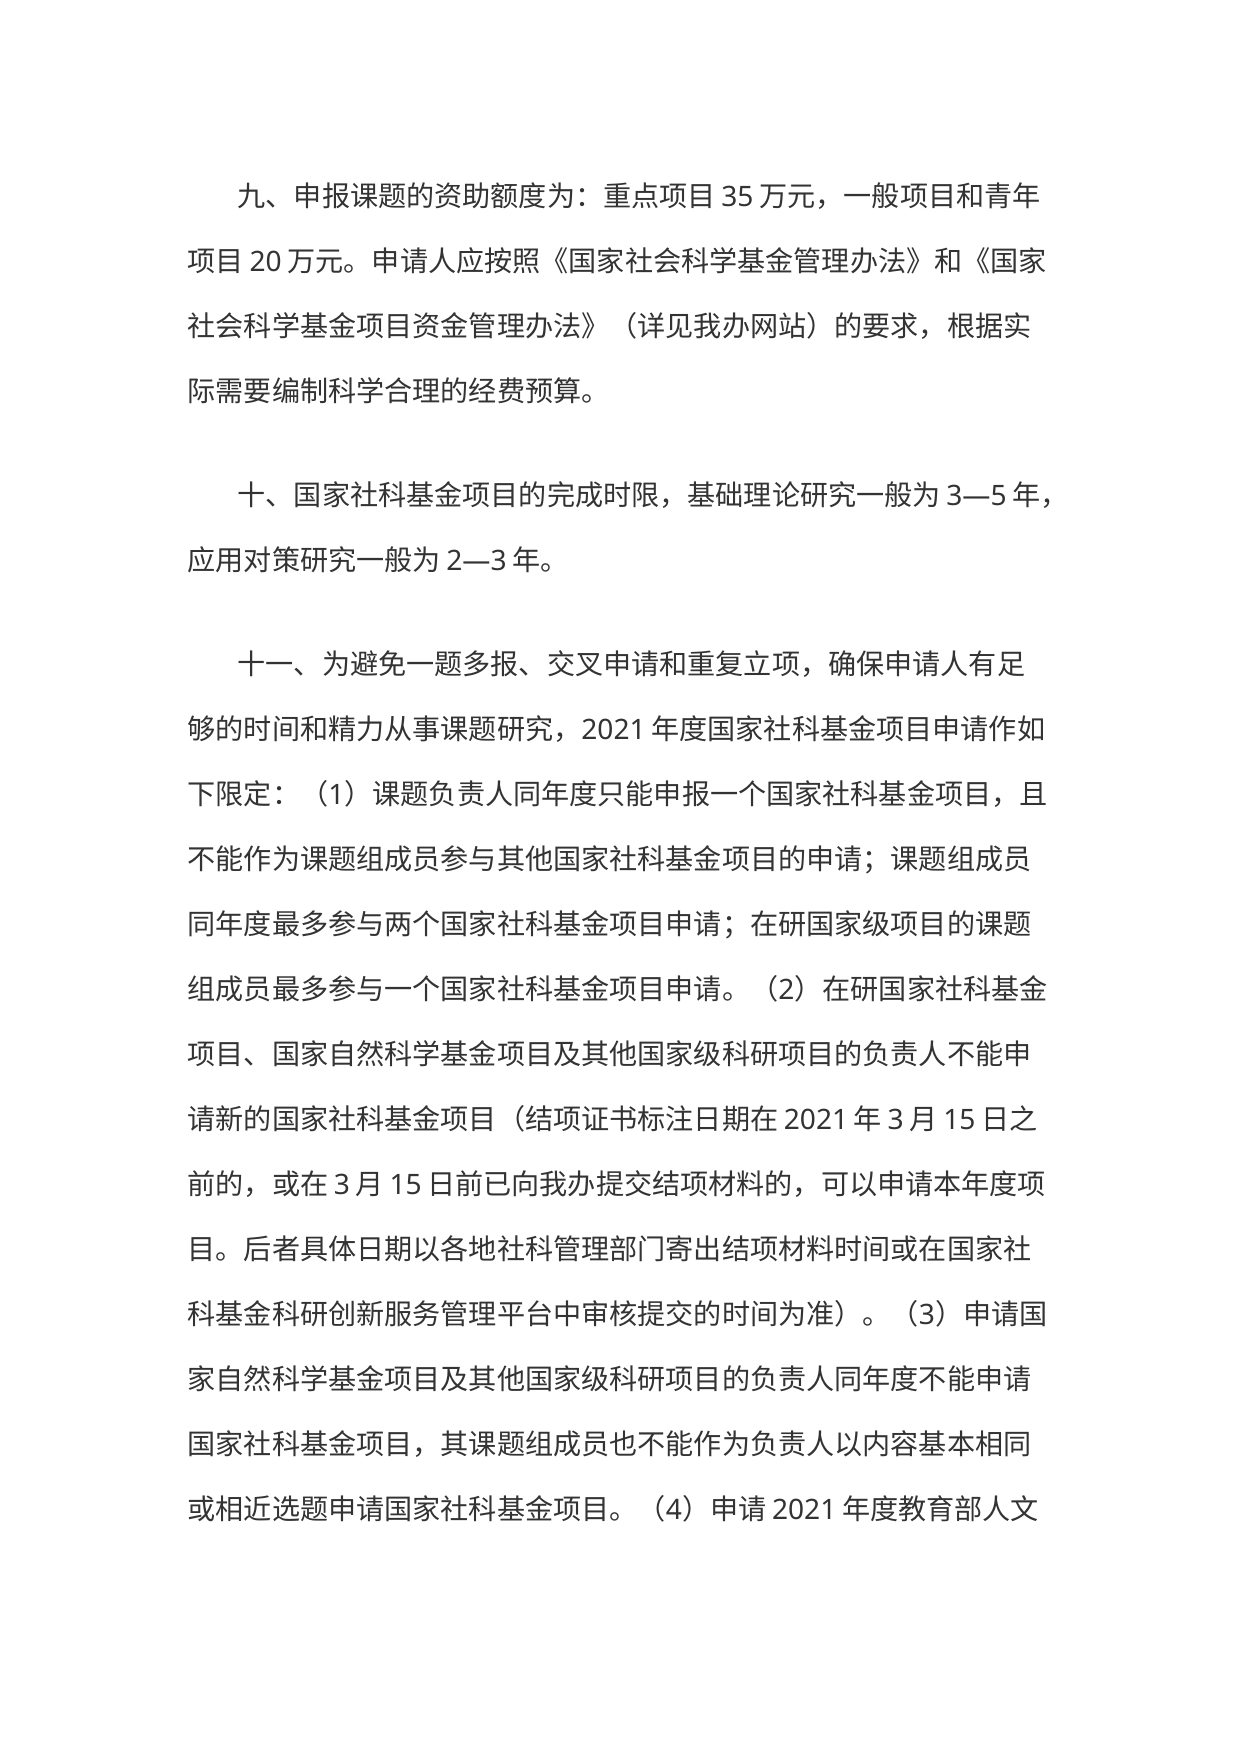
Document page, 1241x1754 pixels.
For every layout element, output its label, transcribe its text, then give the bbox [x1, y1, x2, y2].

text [187, 630, 1053, 1540]
text 九、申报课题的资助额度为：重点项目35万元，一般项目和青年项目20万元。申请人应按照《国家社会科学基金管理办法》和《国家社会科学基金项目资金管理办法》（详见我办网站）的要求，根据实际需要编制科学合理的经费预算。 [187, 162, 1053, 422]
text 十、国家社科基金项目的完成时限，基础理论研究一般为3—5年，应用对策研究一般为2—3年。 [187, 461, 1053, 591]
